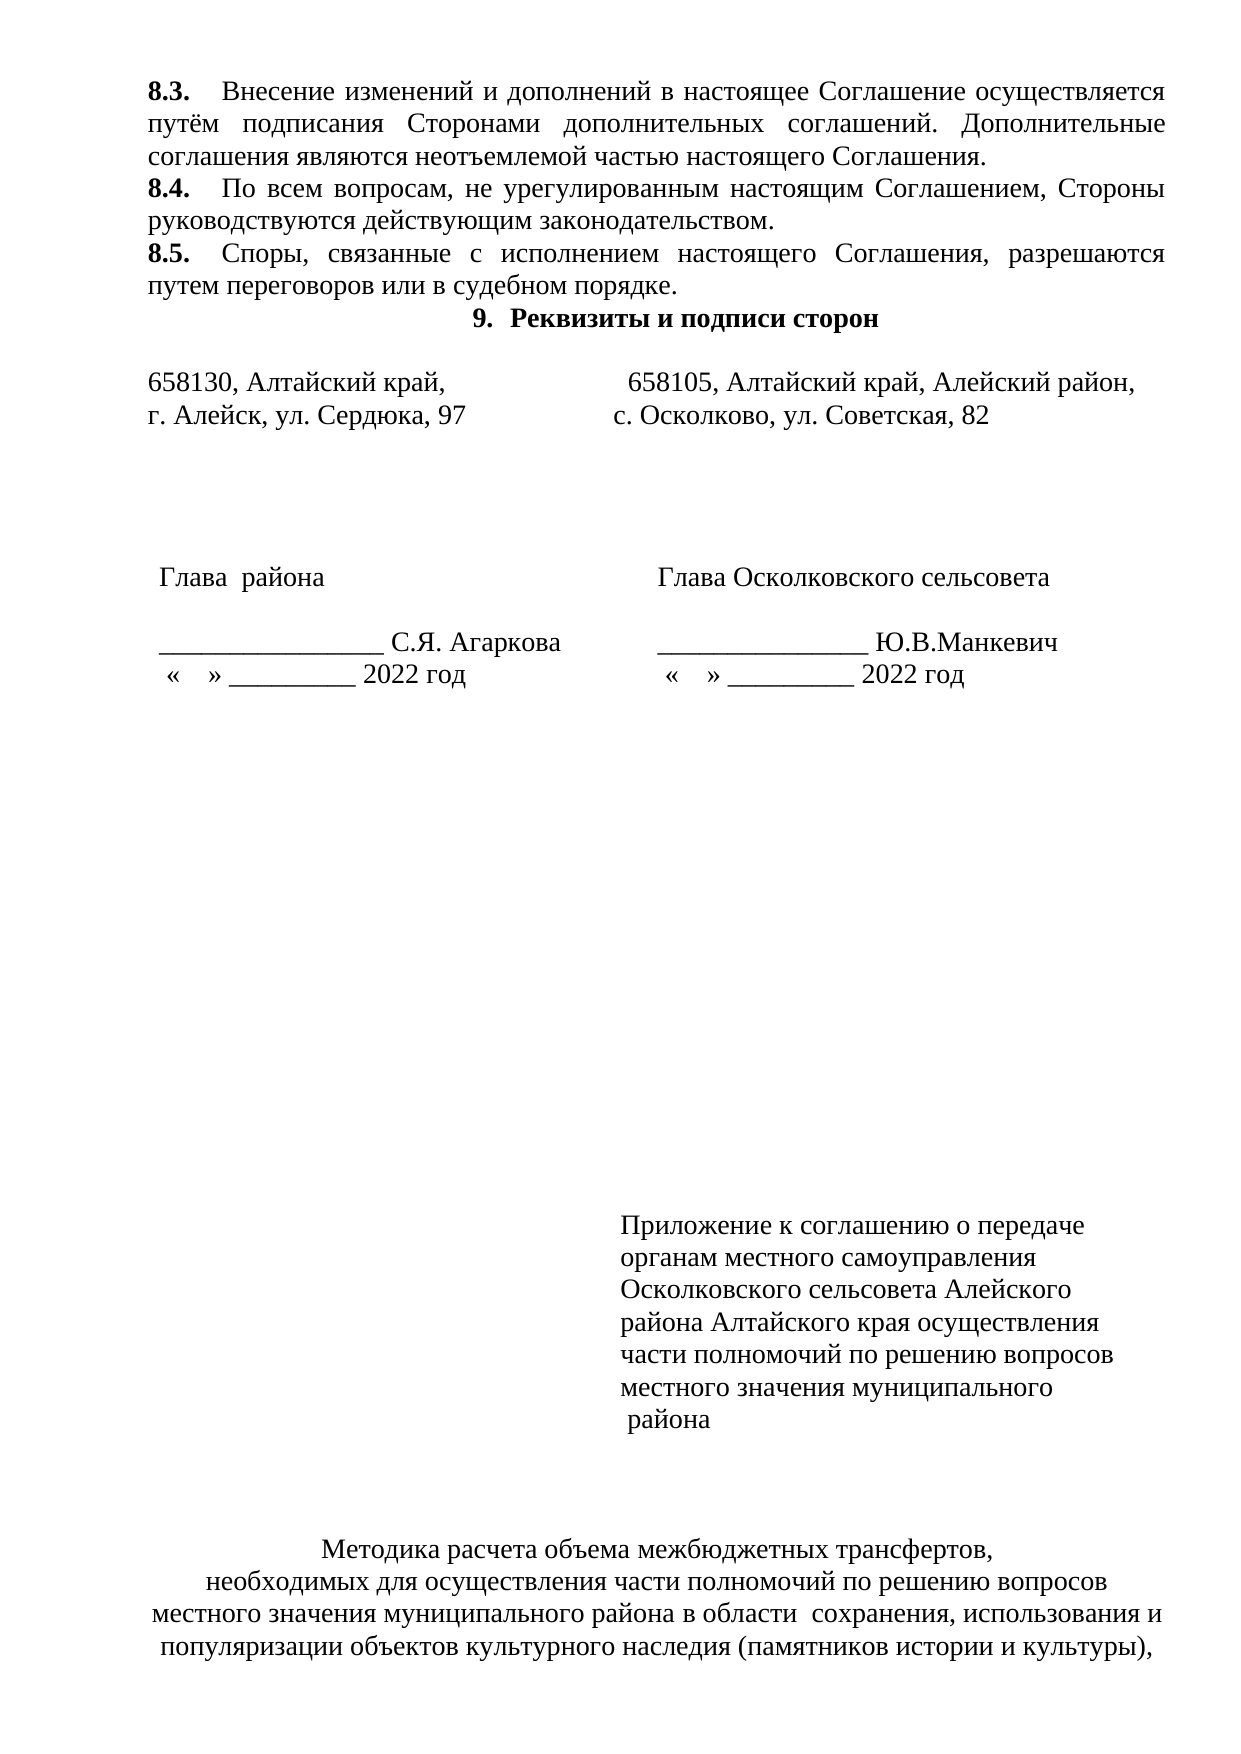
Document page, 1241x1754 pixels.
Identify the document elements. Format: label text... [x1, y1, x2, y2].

text 658130, Алтайский край, 658105, Алтайский край, Алейский район, [148, 365, 1167, 398]
text органам местного самоуправления [148, 1240, 1167, 1272]
text части полномочий по решению вопросов [148, 1337, 1167, 1370]
table_header Глава района ________________ С.Я. Агаркова « » _________ 2022 год [148, 560, 646, 689]
table_header Глава Осколковского сельсовета _______________ Ю.В.Манкевич « » _________ 2022 год [646, 560, 1145, 689]
text района [148, 1402, 1167, 1434]
list Внесение изменений и дополнений в настоящее Соглашение осуществляется путём подписания Сторонами дополнительных соглашений. Дополнительные соглашения являются неотъемлемой частью настоящего Соглашения. [148, 74, 1167, 171]
text района Алтайского края осуществления [148, 1305, 1167, 1337]
list Реквизиты и подписи сторон [185, 301, 1167, 333]
list Споры, связанные с исполнением настоящего Соглашения, разрешаются путем переговоров или в судебном порядке. [148, 236, 1167, 301]
text Осколковского сельсовета Алейского [148, 1272, 1167, 1305]
text Приложение к соглашению о передаче [148, 1208, 1167, 1240]
text Методика расчета объема межбюджетных трансфертов, [148, 1532, 1167, 1564]
text местного значения муниципального [148, 1370, 1167, 1402]
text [148, 1564, 1167, 1661]
text г. Алейск, ул. Сердюка, 97 с. Осколково, ул. Советская, 82 [148, 398, 1167, 430]
list По всем вопросам, не урегулированным настоящим Соглашением, Стороны руководствуются действующим законодательством. [148, 171, 1167, 236]
